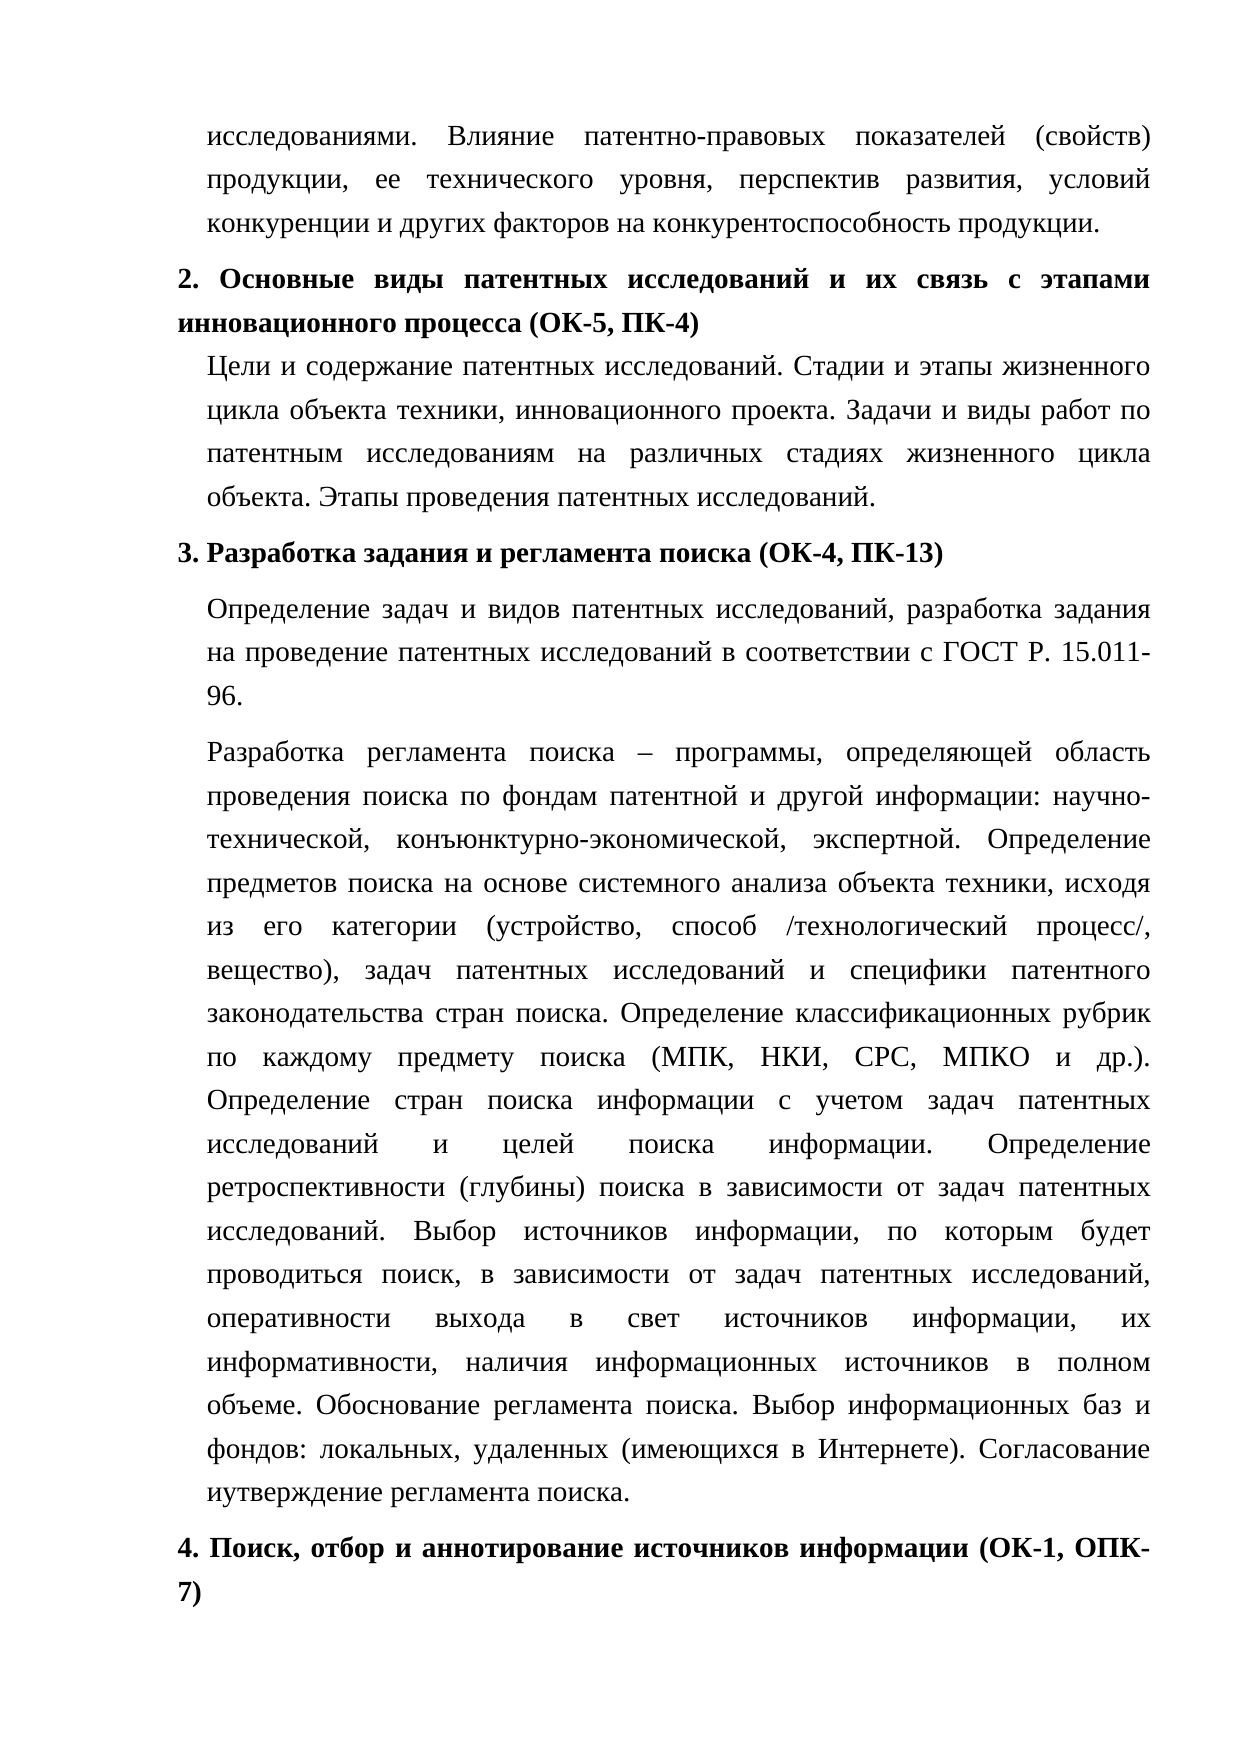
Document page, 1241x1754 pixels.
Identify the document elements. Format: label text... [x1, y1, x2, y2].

text Цели и содержание патентных исследований. Стадии и этапы жизненного цикла объекта техники, инновационного проекта. Задачи и виды работ по патентным исследованиям на различных стадиях жизненного цикла объекта. Этапы проведения патентных исследований. [207, 348, 1152, 512]
text Определение задач и видов патентных исследований, разработка задания на проведение патентных исследований в соответствии с ГОСТ Р. 15.011-96. [207, 591, 1152, 712]
text Разработка регламента поиска – программы, определяющей область проведения поиска по фондам патентной и другой информации: научно-технической, конъюнктурно-экономической, экспертной. Определение предметов поиска на основе системного анализа объекта техники, исходя из его категории (устройство, способ /технологический процесс/, вещество), задач патентных исследований и специфики патентного законодательства стран поиска. Определение классификационных рубрик по каждому предмету поиска (МПК, НКИ, СРС, МПКО и др.). Определение стран поиска информации с учетом задач патентных исследований и целей поиска информации. Определение ретроспективности (глубины) поиска в зависимости от задач патентных исследований. Выбор источников информации, по которым будет проводиться поиск, в зависимости от задач патентных исследований, оперативности выхода в свет источников информации, их информативности, наличия информационных источников в полном объеме. Обоснование регламента поиска. Выбор информационных баз и фондов: локальных, удаленных (имеющихся в Интернете). Согласование иутверждение регламента поиска. [207, 734, 1152, 1508]
text 2. Основные виды патентных исследований и их связь с этапами инновационного процесса (ОК-5, ПК-4) [177, 261, 1152, 338]
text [207, 118, 1152, 239]
text 4. Поиск, отбор и аннотирование источников информации (ОК-1, ОПК-7) [177, 1530, 1152, 1607]
text 3. Разработка задания и регламента поиска (ОК-4, ПК-13) [177, 535, 1152, 568]
